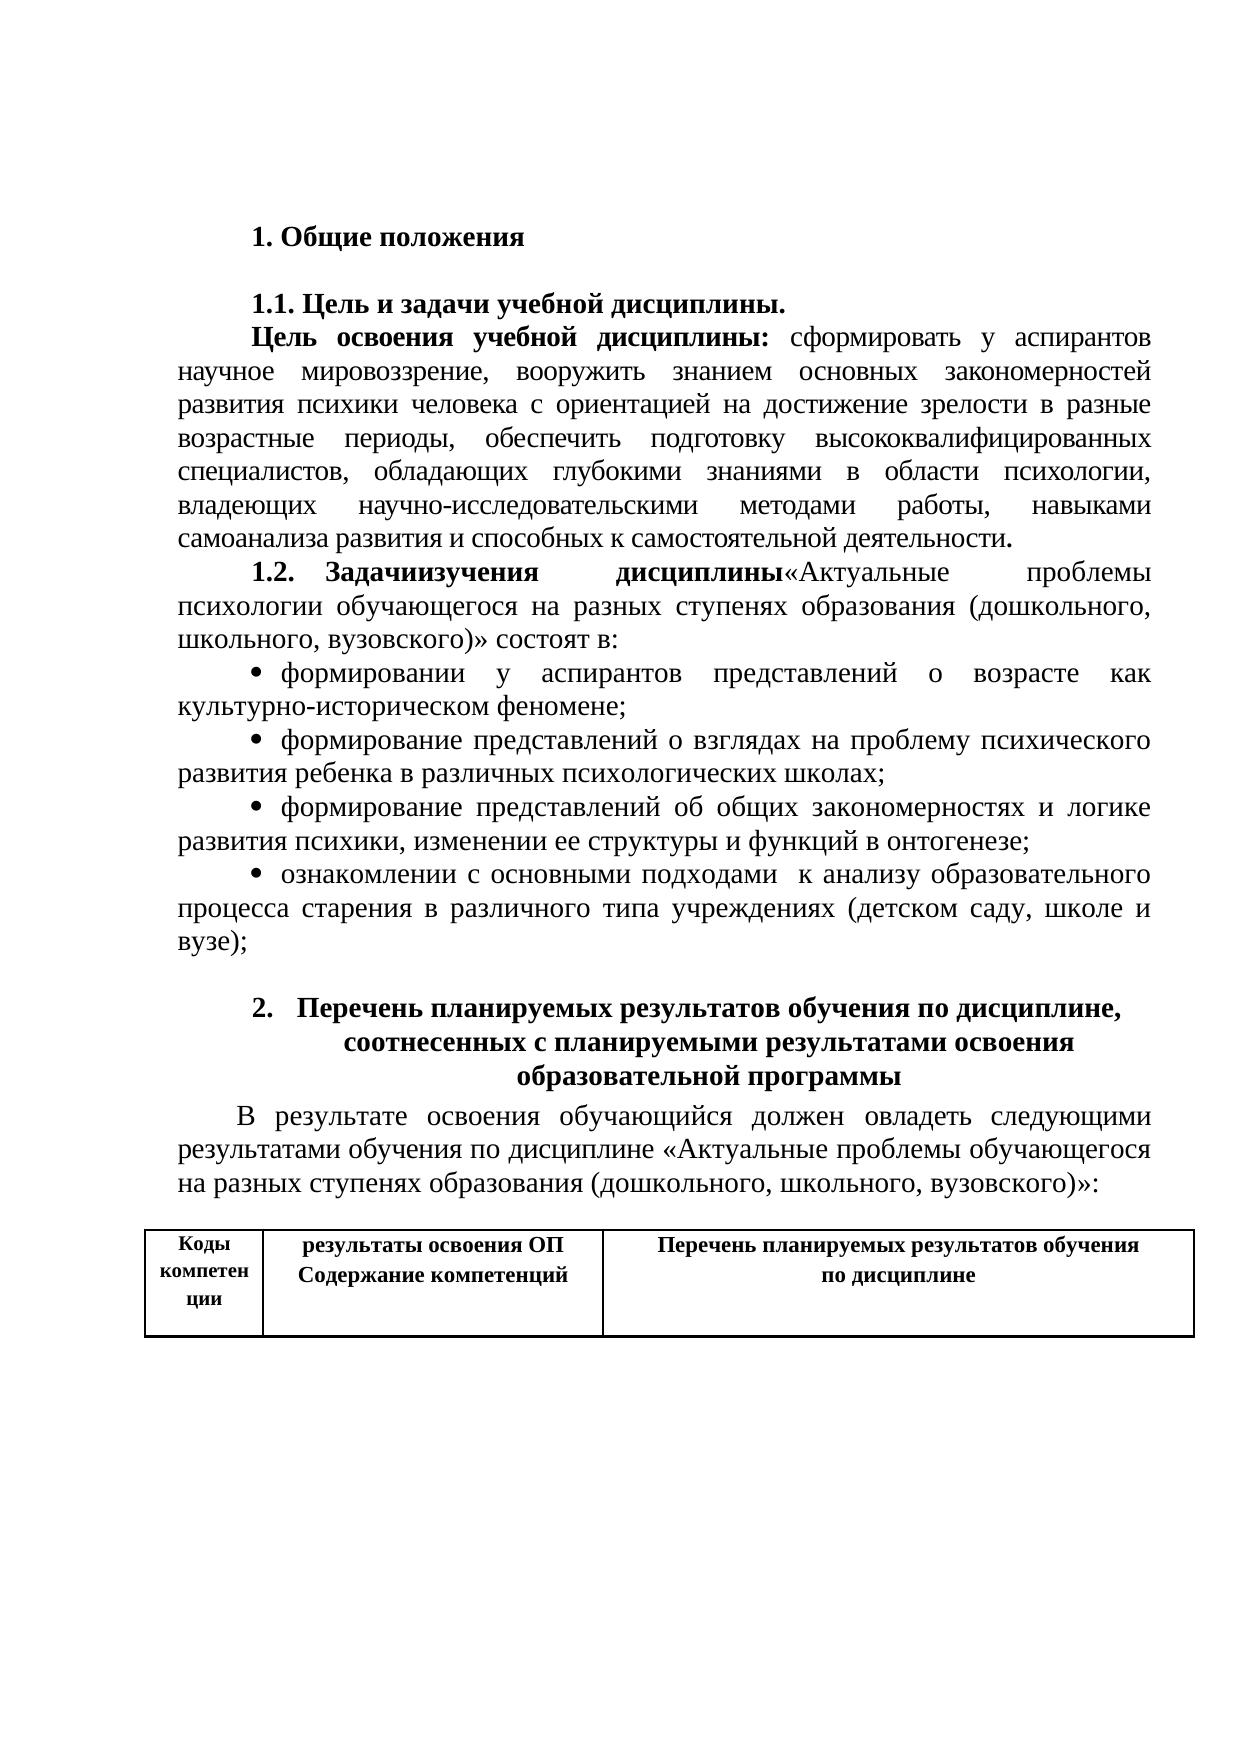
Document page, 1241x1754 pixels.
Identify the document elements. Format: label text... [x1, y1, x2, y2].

subtitle В результате освоения обучающийся должен овладеть следующими результатами обучения по дисциплине «Актуальные проблемы обучающегося на разных ступенях образования (дошкольного, школьного, вузовского)»: [177, 1098, 1151, 1198]
text Цель освоения учебной дисциплины: сформировать у аспирантов научное мировоззрение, вооружить знанием основных закономерностей развития психики человека с ориентацией на достижение зрелости в разные возрастные периоды, обеспечить подготовку высококвалифицированных специалистов, обладающих глубокими знаниями в области психологии, владеющих научно-исследовательскими методами работы, навыками самоанализа развития и способных к самостоятельной деятельности. [177, 319, 1152, 554]
subtitle Перечень планируемых результатов обучения по дисциплине, соотнесенных с планируемыми результатами освоения образовательной программы [222, 991, 1152, 1091]
text 1. Общие положения [177, 219, 1152, 252]
list ознакомлении с основными подходами к анализу образовательного процесса старения в различного типа учреждениях (детском саду, школе и вузе); [177, 856, 1152, 957]
list формирование представлений об общих закономерностях и логике развития психики, изменении ее структуры и функций в онтогенезе; [177, 789, 1152, 856]
subtitle 1.1. Цель и задачи учебной дисциплины. [177, 286, 1152, 319]
list формировании у аспирантов представлений о возрасте как культурно-историческом феномене; [177, 655, 1152, 722]
list Задачиизучения дисциплины«Актуальные проблемы психологии обучающегося на разных ступенях образования (дошкольного, школьного, вузовского)» состоят в: [177, 554, 1152, 655]
table_header Перечень планируемых результатов обучения по дисциплине [604, 1231, 1193, 1335]
table_header результаты освоения ОП Содержание компетенций [264, 1231, 602, 1335]
list формирование представлений о взглядах на проблему психического развития ребенка в различных психологических школах; [177, 722, 1152, 789]
table_header Коды компетенции [146, 1231, 262, 1335]
